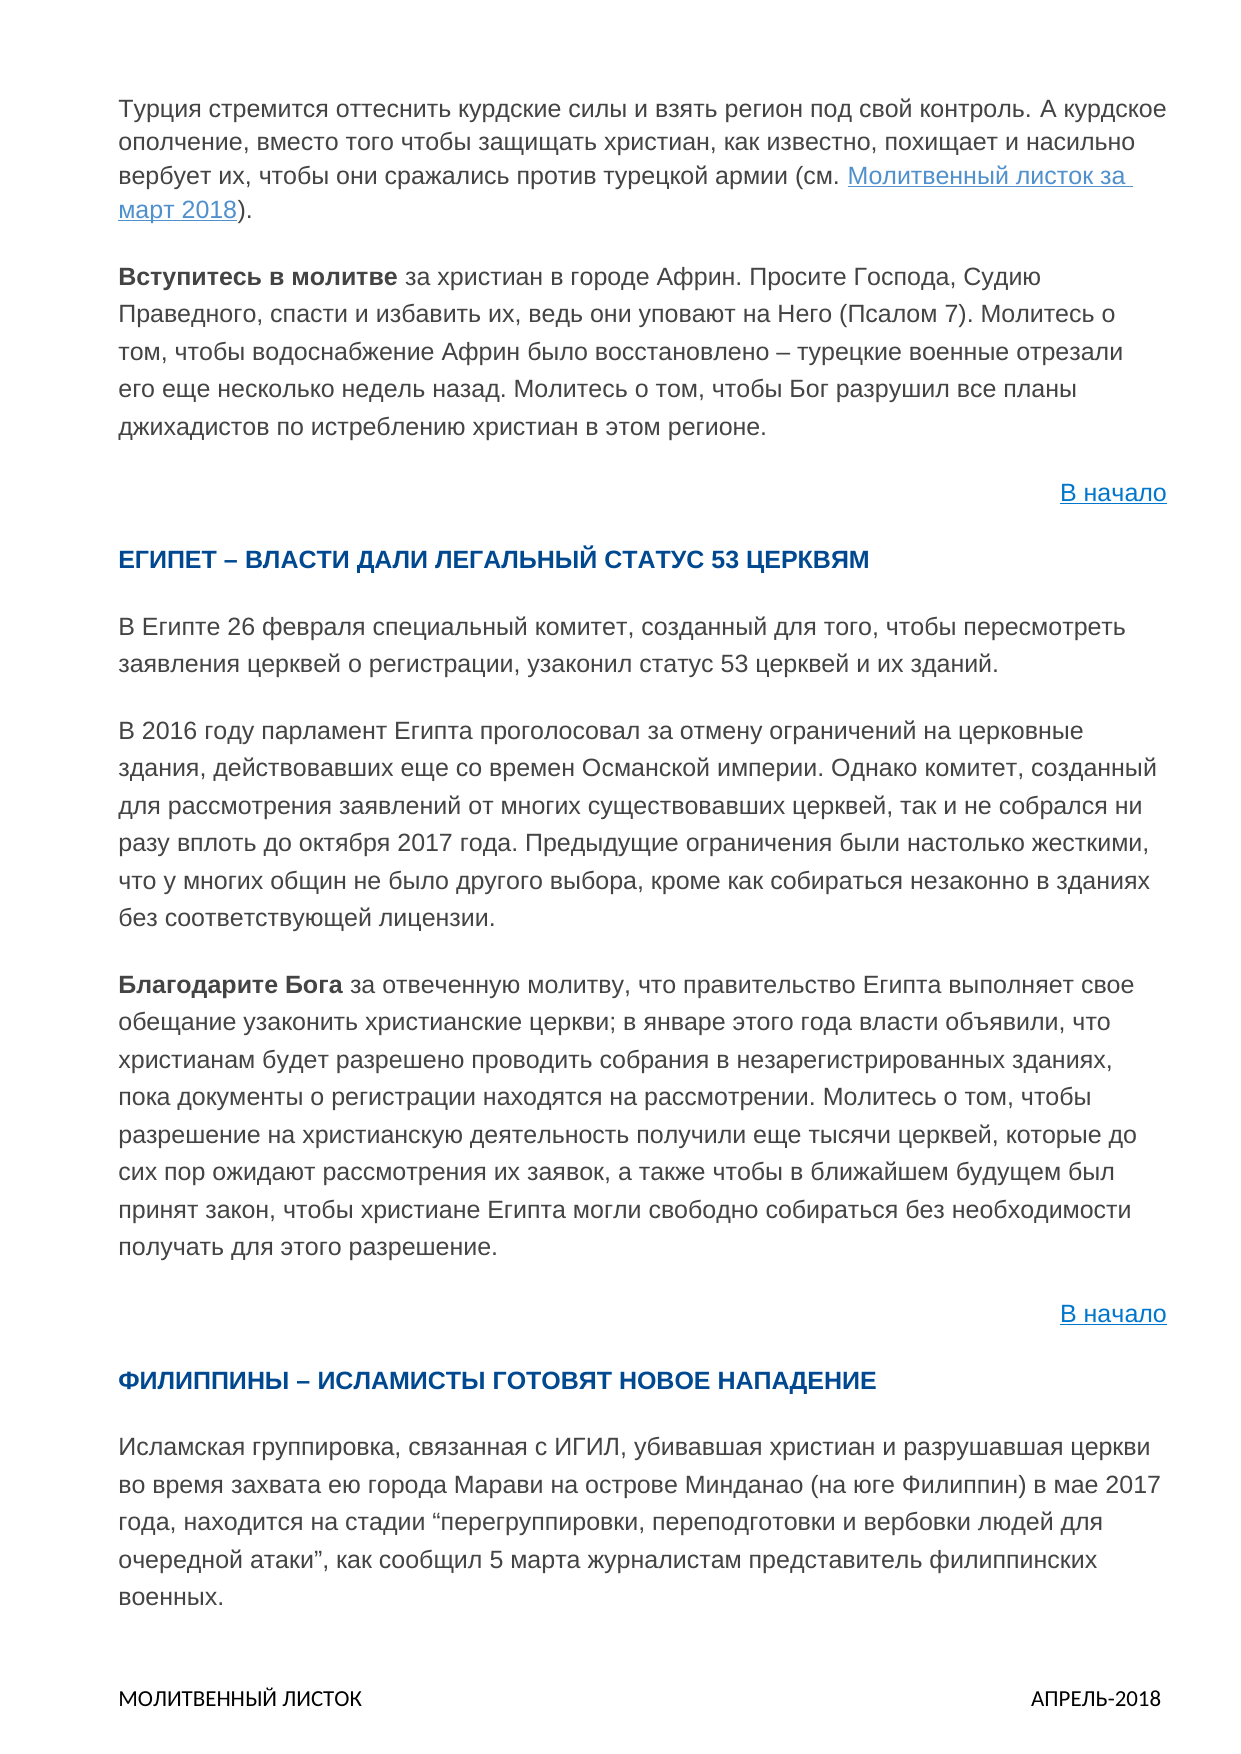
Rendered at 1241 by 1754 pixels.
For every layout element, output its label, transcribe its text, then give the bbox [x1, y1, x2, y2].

text В начало [118, 1290, 1167, 1328]
text филиппины – исламисты готовят новое нападение [118, 1357, 1167, 1394]
text Благодарите Бога за отвеченную молитву, что правительство Египта выполняет свое обещание узаконить христианские церкви; в январе этого года власти объявили, что христианам будет разрешено проводить собрания в незарегистрированных зданиях, пока документы о регистрации находятся на рассмотрении. Молитесь о том, чтобы разрешение на христианскую деятельность получили еще тысячи церквей, которые до сих пор ожидают рассмотрения их заявок, а также чтобы в ближайшем будущем был принят закон, чтобы христиане Египта могли свободно собираться без необходимости получать для этого разрешение. [118, 961, 1167, 1261]
text Вступитесь в молитве за христиан в городе Африн. Просите Господа, Судию Праведного, спасти и избавить их, ведь они уповают на Него (Псалом 7). Молитесь о том, чтобы водоснабжение Африн было восстановлено – турецкие военные отрезали его еще несколько недель назад. Молитесь о том, чтобы Бог разрушил все планы джихадистов по истреблению христиан в этом регионе. [118, 253, 1167, 440]
text египет – власти дали легальный статус 53 церквям [118, 536, 1167, 574]
text Исламская группировка, связанная с ИГИЛ, убивавшая христиан и разрушавшая церкви во время захвата ею города Марави на острове Минданао (на юге Филиппин) в мае 2017 года, находится на стадии “перегруппировки, переподготовки и вербовки людей для очередной атаки”, как сообщил 5 марта журналистам представитель филиппинских военных. [118, 1424, 1167, 1611]
text Турция стремится оттеснить курдские силы и взять регион под свой контроль. А курдское ополчение, вместо того чтобы защищать христиан, как известно, похищает и насильно вербует их, чтобы они сражались против турецкой армии (см. Молитвенный листок за март 2018). [118, 89, 1167, 224]
text В Египте 26 февраля специальный комитет, созданный для того, чтобы пересмотреть заявления церквей о регистрации, узаконил статус 53 церквей и их зданий. [118, 603, 1167, 678]
text В начало [118, 469, 1167, 507]
text В 2016 году парламент Египта проголосовал за отмену ограничений на церковные здания, действовавших еще со времен Османской империи. Однако комитет, созданный для рассмотрения заявлений от многих существовавших церквей, так и не собрался ни разу вплоть до октября 2017 года. Предыдущие ограничения были настолько жесткими, что у многих общин не было другого выбора, кроме как собираться незаконно в зданиях без соответствующей лицензии. [118, 707, 1167, 932]
